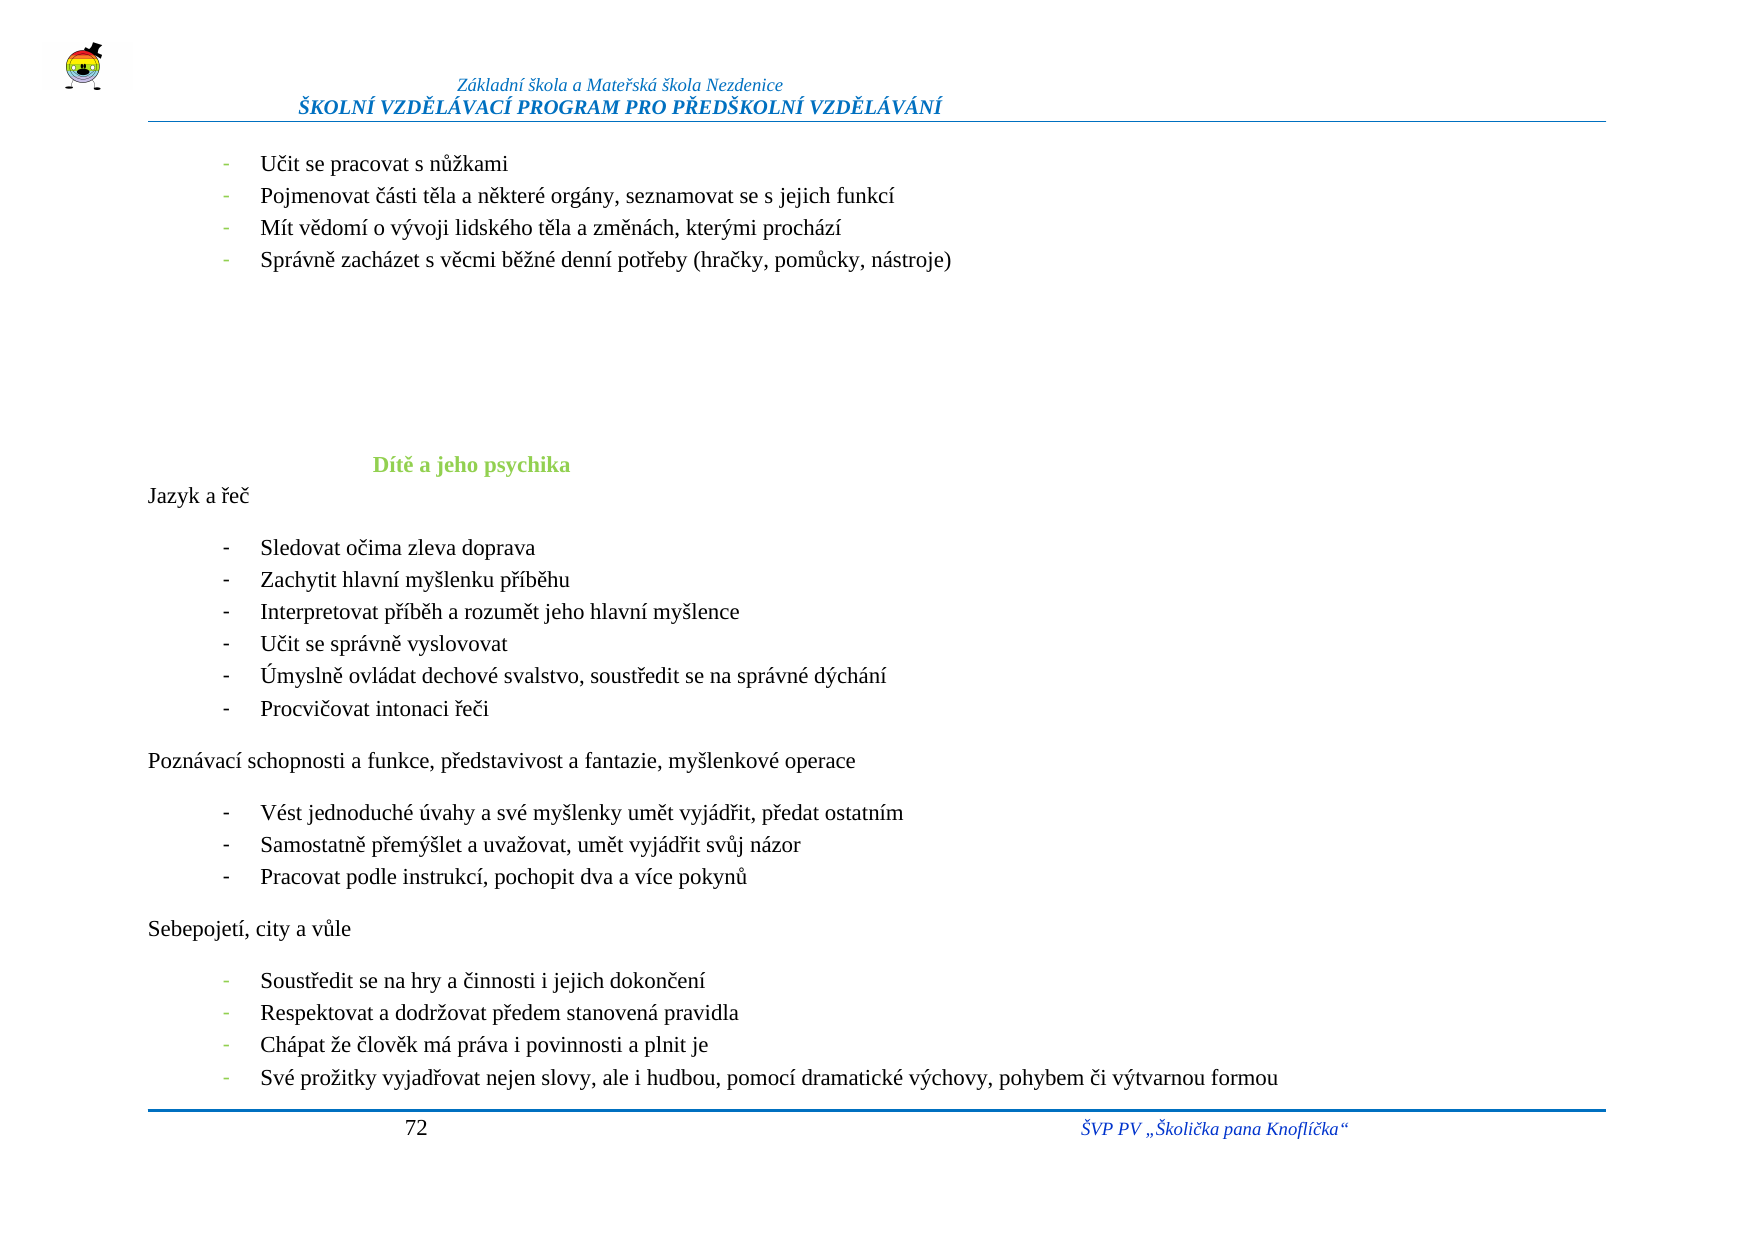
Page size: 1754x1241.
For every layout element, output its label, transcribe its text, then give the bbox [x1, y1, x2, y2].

subtitle Dítě a jeho psychika [373, 452, 1606, 478]
list Své prožitky vyjadřovat nejen slovy, ale i hudbou, pomocí dramatické výchovy, pohybem či výtvarnou formou [223, 1063, 1606, 1091]
list Soustředit se na hry a činnosti i jejich dokončení [223, 966, 1606, 994]
list Mít vědomí o vývoji lidského těla a změnách, kterými prochází [223, 213, 1606, 241]
list Správně zacházet s věcmi běžné denní potřeby (hračky, pomůcky, nástroje) [223, 245, 1606, 273]
list Samostatně přemýšlet a uvažovat, umět vyjádřit svůj názor [223, 830, 1606, 858]
text Sebepojetí, city a vůle [148, 915, 1606, 942]
list Respektovat a dodržovat předem stanovená pravidla [223, 998, 1606, 1026]
list Zachytit hlavní myšlenku příběhu [223, 565, 1606, 593]
list Pracovat podle instrukcí, pochopit dva a více pokynů [223, 862, 1606, 890]
list Učit se správně vyslovovat [223, 629, 1606, 657]
list Vést jednoduché úvahy a své myšlenky umět vyjádřit, předat ostatním [223, 798, 1606, 826]
list Učit se pracovat s nůžkami [223, 149, 1606, 177]
text Poznávací schopnosti a funkce, představivost a fantazie, myšlenkové operace [148, 747, 1606, 773]
list Sledovat očima zleva doprava [223, 533, 1606, 561]
list Pojmenovat části těla a některé orgány, seznamovat se s jejich funkcí [223, 181, 1606, 209]
text Jazyk a řeč [148, 482, 1606, 508]
list Interpretovat příběh a rozumět jeho hlavní myšlence [223, 597, 1606, 625]
list Úmyslně ovládat dechové svalstvo, soustředit se na správné dýchání [223, 662, 1606, 689]
list Chápat že člověk má práva i povinnosti a plnit je [223, 1031, 1606, 1059]
list Procvičovat intonaci řeči [223, 694, 1606, 722]
picture [42, 42, 133, 90]
